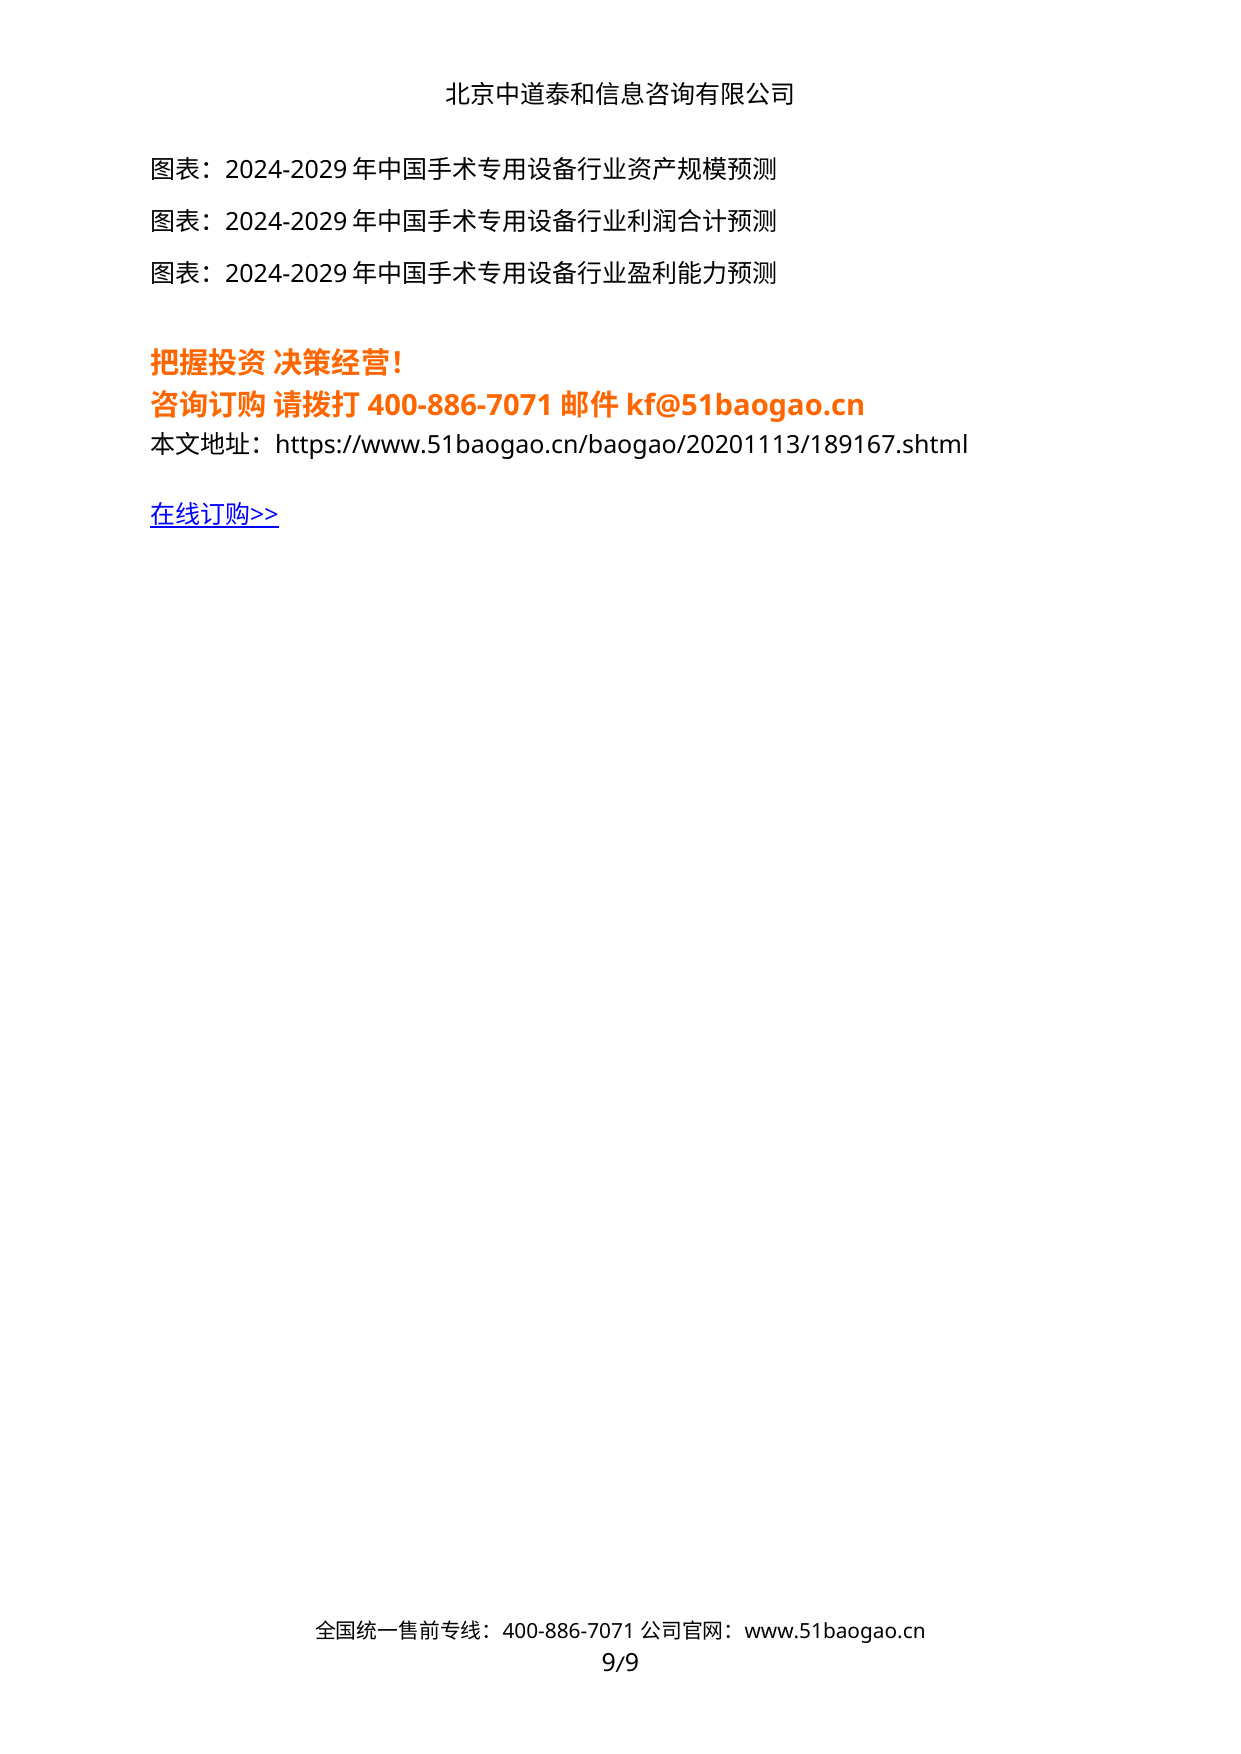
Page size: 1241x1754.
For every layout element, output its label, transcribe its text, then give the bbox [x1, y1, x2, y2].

text 图表：2024-2029年中国手术专用设备行业利润合计预测 [150, 202, 1090, 238]
text 在线订购>> [150, 461, 1090, 531]
text 图表：2024-2029年中国手术专用设备行业盈利能力预测 [150, 254, 1090, 290]
text 把握投资 决策经营！咨询订购 请拨打 400-886-7071 邮件 kf@51baogao.cn本文地址：https://www.51baogao.cn/baogao/20201113/189167.shtml [150, 306, 1090, 461]
text 图表：2024-2029年中国手术专用设备行业资产规模预测 [150, 150, 1090, 186]
